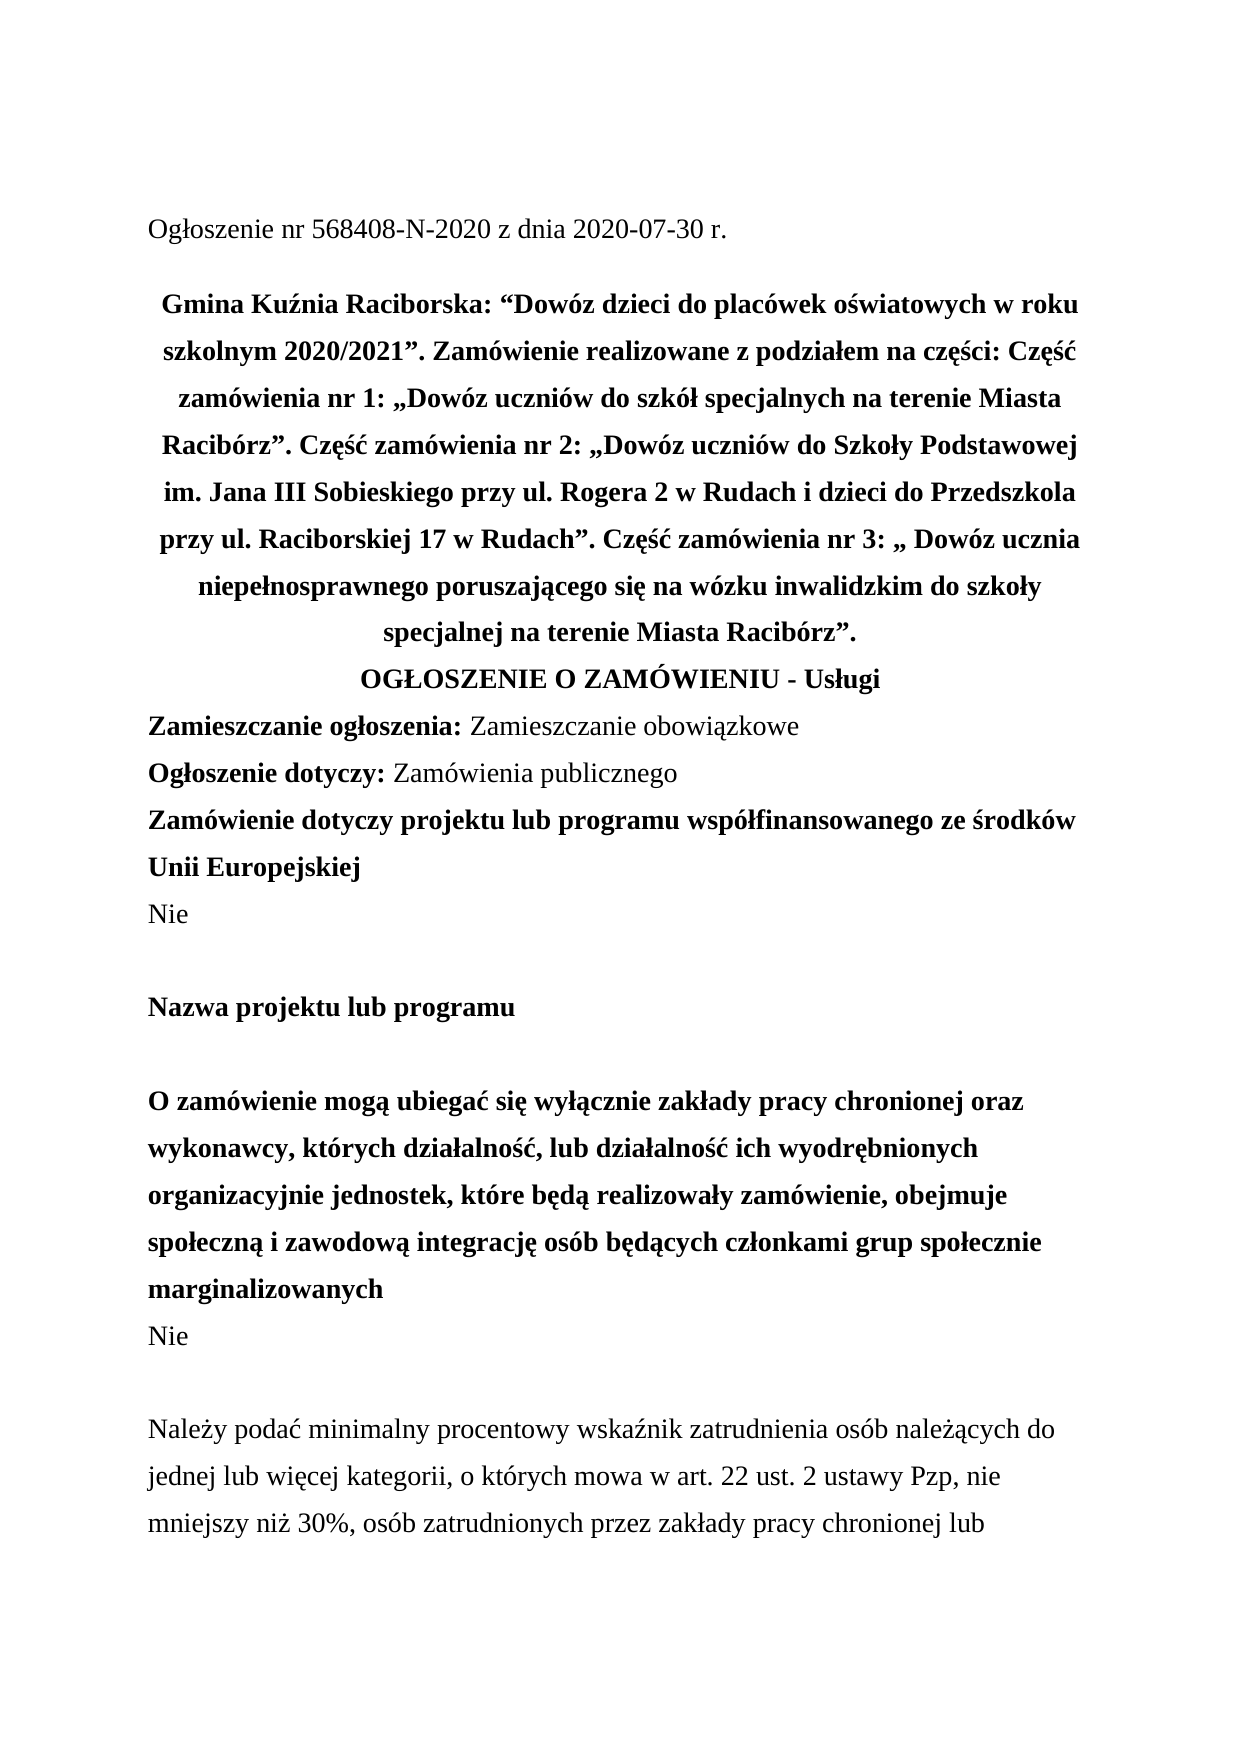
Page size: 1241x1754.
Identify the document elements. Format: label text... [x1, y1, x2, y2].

text Zamieszczanie ogłoszenia: Zamieszczanie obowiązkowe [148, 695, 1093, 742]
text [148, 1351, 1093, 1538]
text Zamówienie dotyczy projektu lub programu współfinansowanego ze środków Unii Europejskiej [148, 788, 1093, 882]
text Ogłoszenie nr 568408-N-2020 z dnia 2020-07-30 r. [148, 148, 1093, 273]
text Nie [148, 882, 1093, 929]
text Nie [148, 1304, 1093, 1351]
text Nazwa projektu lub programu [148, 929, 1093, 1070]
text Ogłoszenie dotyczy: Zamówienia publicznego [148, 742, 1093, 788]
text Gmina Kuźnia Raciborska: “Dowóz dzieci do placówek oświatowych w roku szkolnym 2020/2021”. Zamówienie realizowane z podziałem na części: Część zamówienia nr 1: „Dowóz uczniów do szkół specjalnych na terenie Miasta Racibórz”. Część zamówienia nr 2: „Dowóz uczniów do Szkoły Podstawowej im. Jana III Sobieskiego przy ul. Rogera 2 w Rudach i dzieci do Przedszkola przy ul. Raciborskiej 17 w Rudach”. Część zamówienia nr 3: „ Dowóz ucznia niepełnosprawnego poruszającego się na wózku inwalidzkim do szkoły specjalnej na terenie Miasta Racibórz”. OGŁOSZENIE O ZAMÓWIENIU - Usługi [148, 273, 1093, 695]
text O zamówienie mogą ubiegać się wyłącznie zakłady pracy chronionej oraz wykonawcy, których działalność, lub działalność ich wyodrębnionych organizacyjnie jednostek, które będą realizowały zamówienie, obejmuje społeczną i zawodową integrację osób będących członkami grup społecznie marginalizowanych [148, 1070, 1093, 1304]
